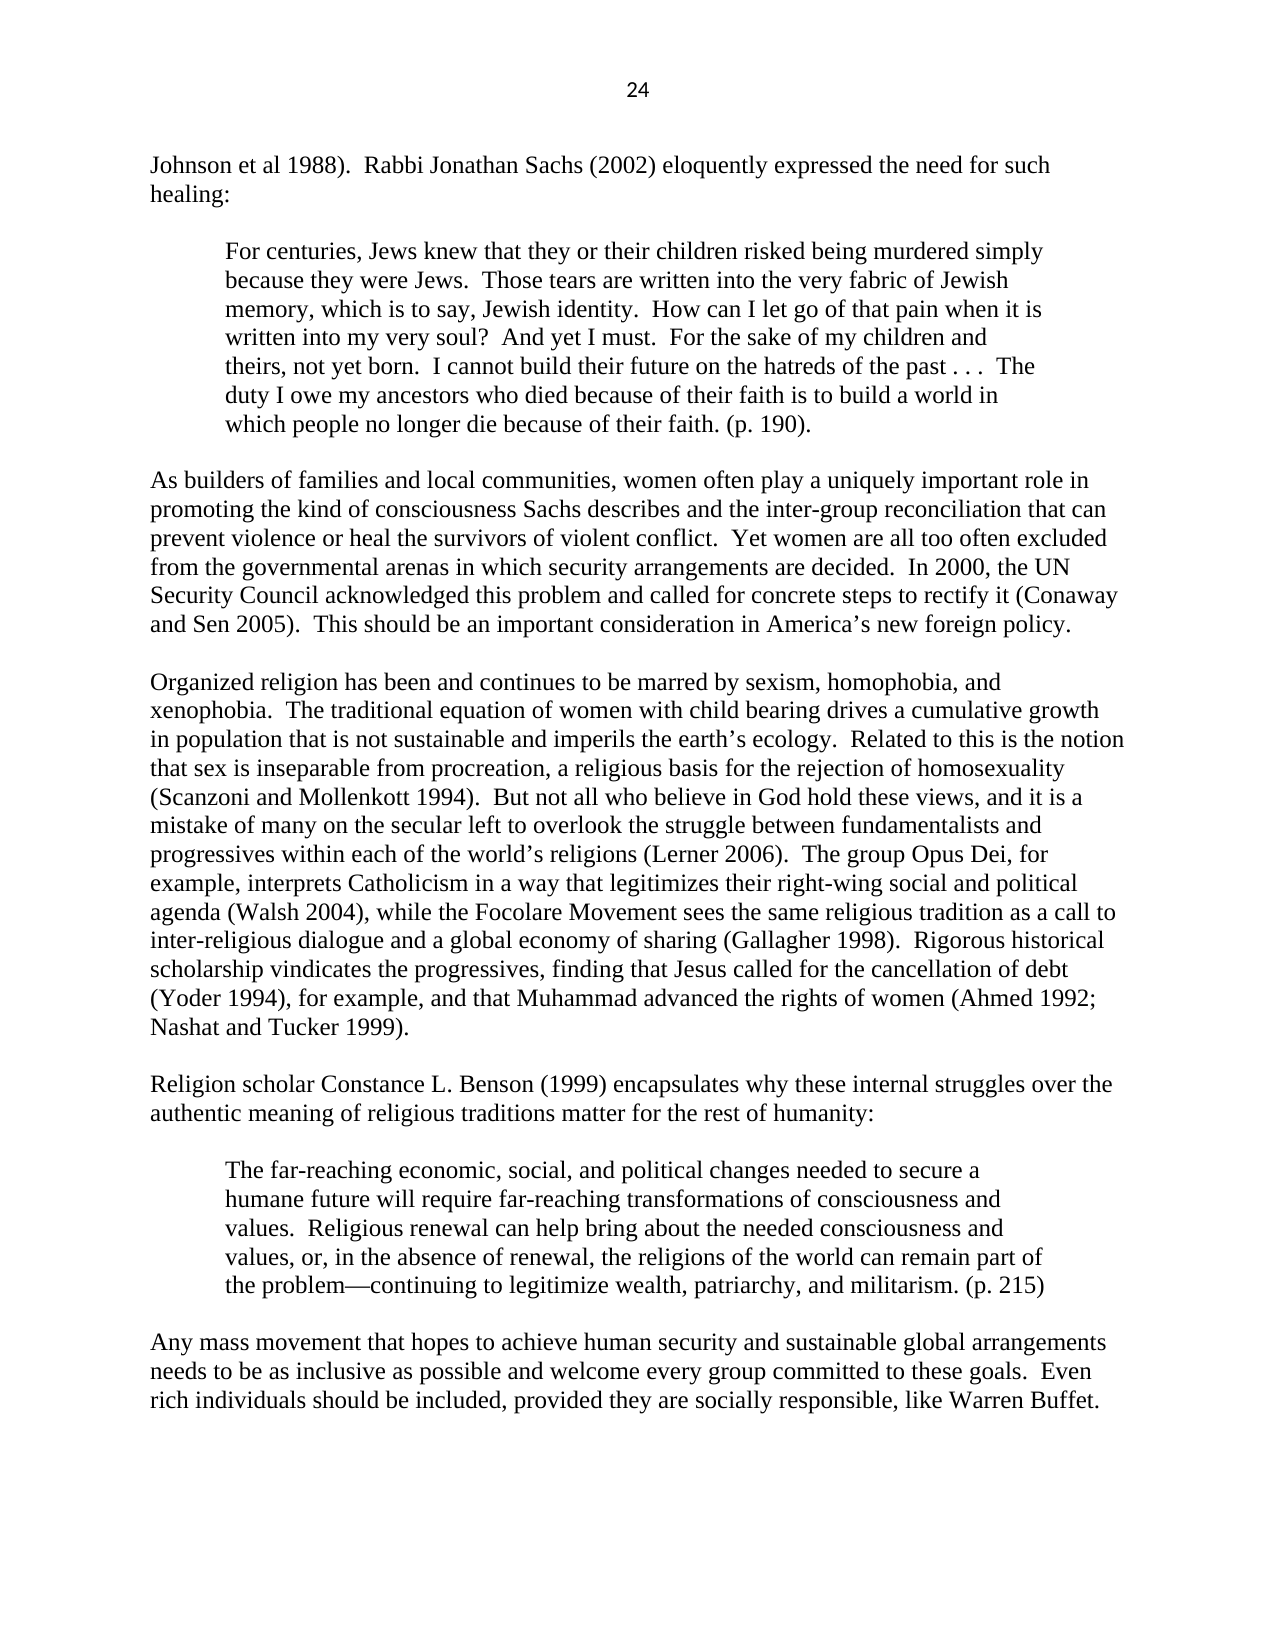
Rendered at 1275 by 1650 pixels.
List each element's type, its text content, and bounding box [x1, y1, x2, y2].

text As builders of families and local communities, women often play a uniquely important role in promoting the kind of consciousness Sachs describes and the inter-group reconciliation that can prevent violence or heal the survivors of violent conflict. Yet women are all too often excluded from the governmental arenas in which security arrangements are decided. In 2000, the UN Security Council acknowledged this problem and called for concrete steps to rectify it (Conaway and Sen 2005). This should be an important consideration in America’s new foreign policy. [150, 466, 1125, 638]
text The far-reaching economic, social, and political changes needed to secure a humane future will require far-reaching transformations of consciousness and values. Religious renewal can help bring about the needed consciousness and values, or, in the absence of renewal, the religions of the world can remain part of the problem—continuing to legitimize wealth, patriarchy, and militarism. (p. 215) [225, 1156, 1050, 1299]
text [150, 150, 1125, 207]
text Religion scholar Constance L. Benson (1999) encapsulates why these internal struggles over the authentic meaning of religious traditions matter for the rest of humanity: [150, 1069, 1125, 1127]
text Organized religion has been and continues to be marred by sexism, homophobia, and xenophobia. The traditional equation of women with child bearing drives a cumulative growth in population that is not sustainable and imperils the earth’s ecology. Related to this is the notion that sex is inseparable from procreation, a religious basis for the rejection of homosexuality (Scanzoni and Mollenkott 1994). But not all who believe in God hold these views, and it is a mistake of many on the secular left to overlook the struggle between fundamentalists and progressives within each of the world’s religions (Lerner 2006). The group Opus Dei, for example, interprets Catholicism in a way that legitimizes their right-wing social and political agenda (Walsh 2004), while the Focolare Movement sees the same religious tradition as a call to inter-religious dialogue and a global economy of sharing (Gallagher 1998). Rigorous historical scholarship vindicates the progressives, finding that Jesus called for the cancellation of debt (Yoder 1994), for example, and that Muhammad advanced the rights of women (Ahmed 1992; Nashat and Tucker 1999). [150, 667, 1125, 1041]
text Any mass movement that hopes to achieve human security and sustainable global arrangements needs to be as inclusive as possible and welcome every group committed to these goals. Even rich individuals should be included, provided they are socially responsible, like Warren Buffet. [150, 1327, 1125, 1413]
text For centuries, Jews knew that they or their children risked being murdered simply because they were Jews. Those tears are written into the very fabric of Jewish memory, which is to say, Jewish identity. How can I let go of that pain when it is written into my very soul? And yet I must. For the sake of my children and theirs, not yet born. I cannot build their future on the hatreds of the past . . . The duty I owe my ancestors who died because of their faith is to build a world in which people no longer die because of their faith. (p. 190). [225, 236, 1050, 437]
